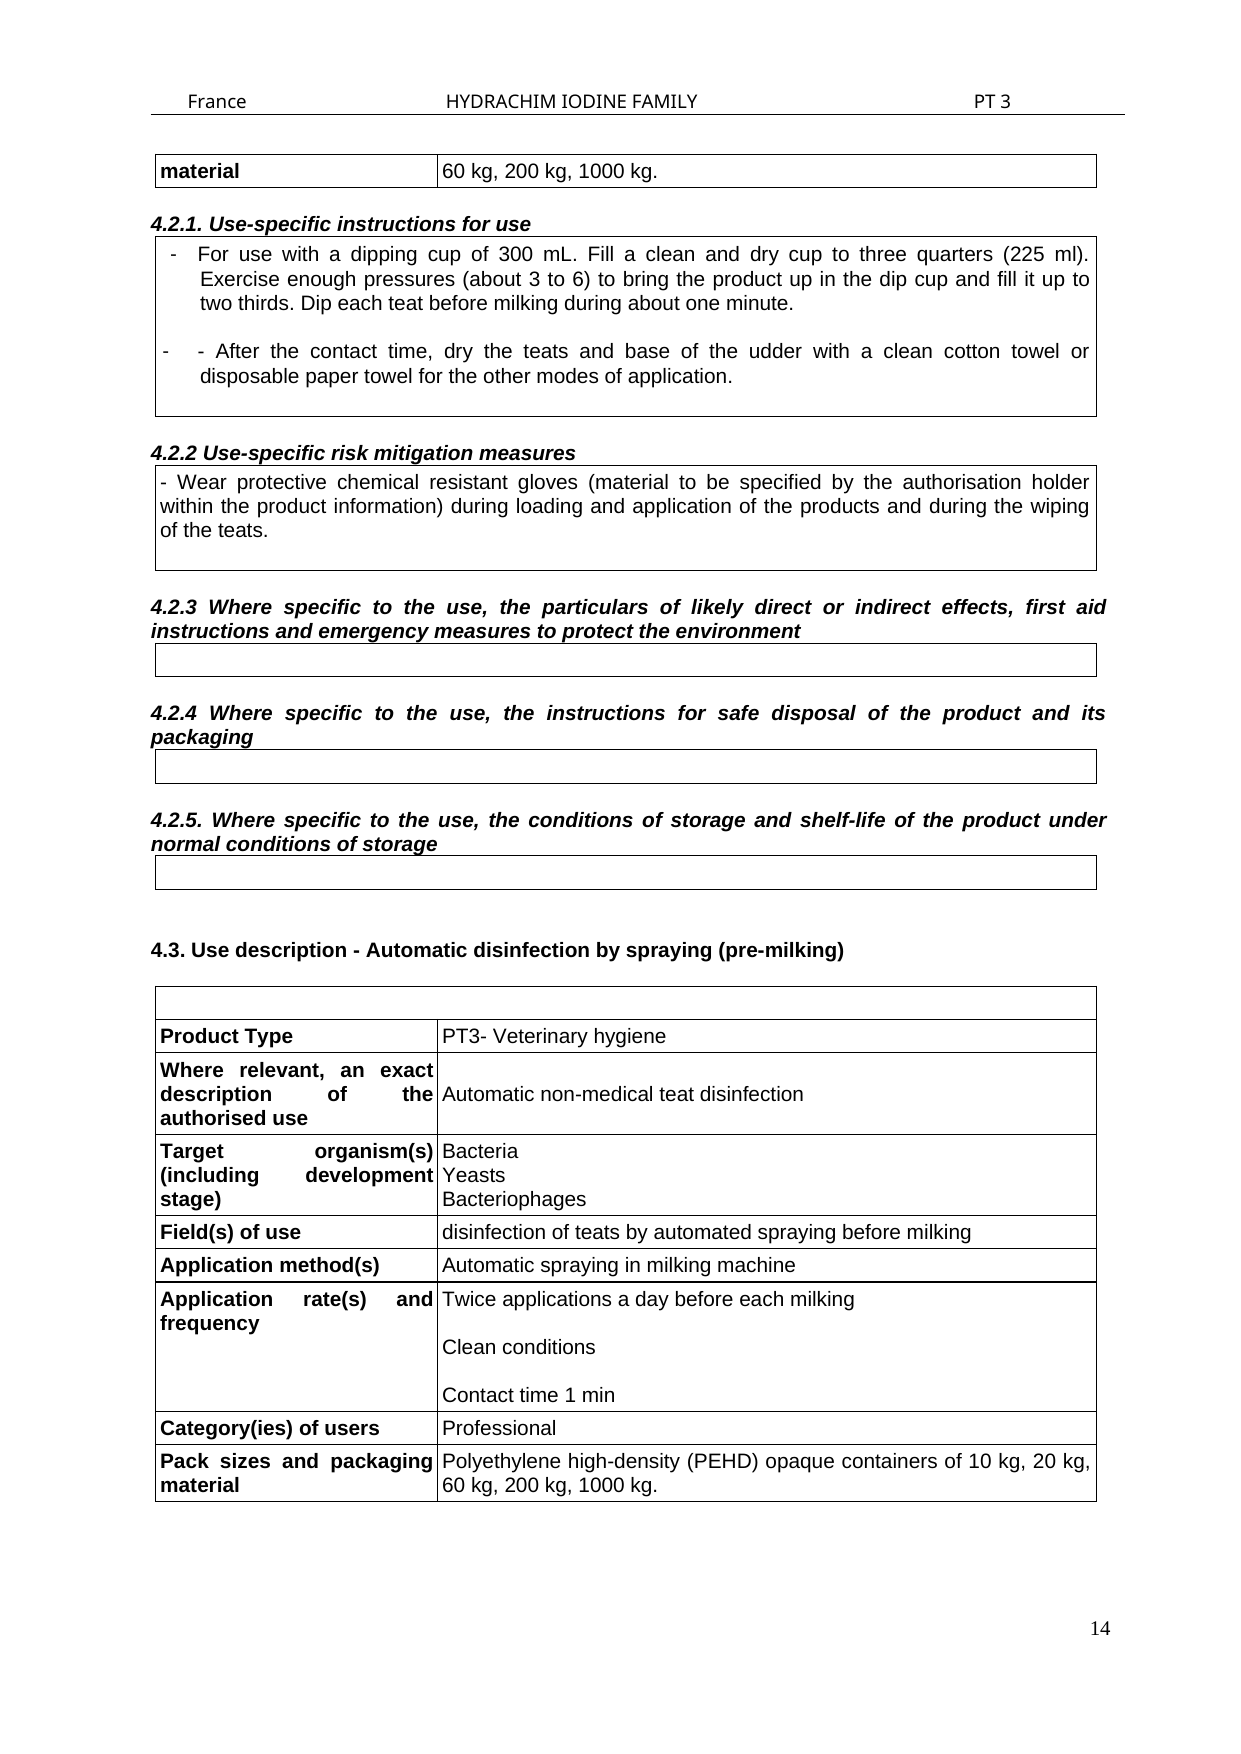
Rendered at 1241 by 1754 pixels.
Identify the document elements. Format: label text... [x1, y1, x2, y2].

table_cell Application rate(s) and frequency [156, 1283, 437, 1411]
table_cell Field(s) of use [156, 1216, 437, 1248]
table_header [156, 750, 1096, 782]
text 4.2.1. Use-specific instructions for use [151, 212, 1110, 236]
text 4.2.4 Where specific to the use, the instructions for safe disposal of the product and its packaging [151, 701, 1110, 749]
table_cell Automatic spraying in milking machine [438, 1249, 1096, 1281]
text 4.2.2 Use-specific risk mitigation measures [151, 441, 1110, 465]
table_cell Category(ies) of users [156, 1412, 437, 1444]
table_header [156, 987, 1096, 1019]
table_cell Product Type [156, 1020, 437, 1052]
table_cell Bacteria Yeasts Bacteriophages [438, 1135, 1096, 1215]
table_header [156, 644, 1096, 676]
text 4.3. Use description - Automatic disinfection by spraying (pre-milking) [151, 938, 1110, 962]
table_cell Twice applications a day before each milking Clean conditions Contact time 1 min [438, 1283, 1096, 1411]
table_cell Polyethylene high-density (PEHD) opaque containers of 10 kg, 20 kg, 60 kg, 200 kg, 1000 kg. [438, 1445, 1096, 1501]
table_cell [438, 155, 1096, 187]
table_cell PT3- Veterinary hygiene [438, 1020, 1096, 1052]
text 4.2.5. Where specific to the use, the conditions of storage and shelf-life of the product under normal conditions of storage [151, 807, 1110, 855]
table_cell Where relevant, an exact description of the authorised use [156, 1053, 437, 1133]
text 4.2.3 Where specific to the use, the particulars of likely direct or indirect effects, first aid instructions and emergency measures to protect the environment [151, 595, 1110, 643]
table_cell Application method(s) [156, 1249, 437, 1281]
table_cell Pack sizes and packaging material [156, 1445, 437, 1501]
table_header [156, 856, 1096, 889]
table_cell Professional [438, 1412, 1096, 1444]
table_cell disinfection of teats by automated spraying before milking [438, 1216, 1096, 1248]
table_header - Wear protective chemical resistant gloves (material to be specified by the authorisation holder within the product information) during loading and application of the products and during the wiping of the teats. [156, 466, 1096, 570]
table_cell Automatic non-medical teat disinfection [438, 1053, 1096, 1133]
table_cell Target organism(s) (including development stage) [156, 1135, 437, 1215]
table_header For use with a dipping cup of 300 mL. Fill a clean and dry cup to three quarters (225 ml). Exercise enough pressures (about 3 to 6) to bring the product up in the dip cup and fill it up to two thirds. Dip each teat before milking during about one minute. - After the contact time, dry the teats and base of the udder with a clean cotton towel or disposable paper towel for the other modes of application. [156, 237, 1096, 416]
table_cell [156, 155, 437, 187]
